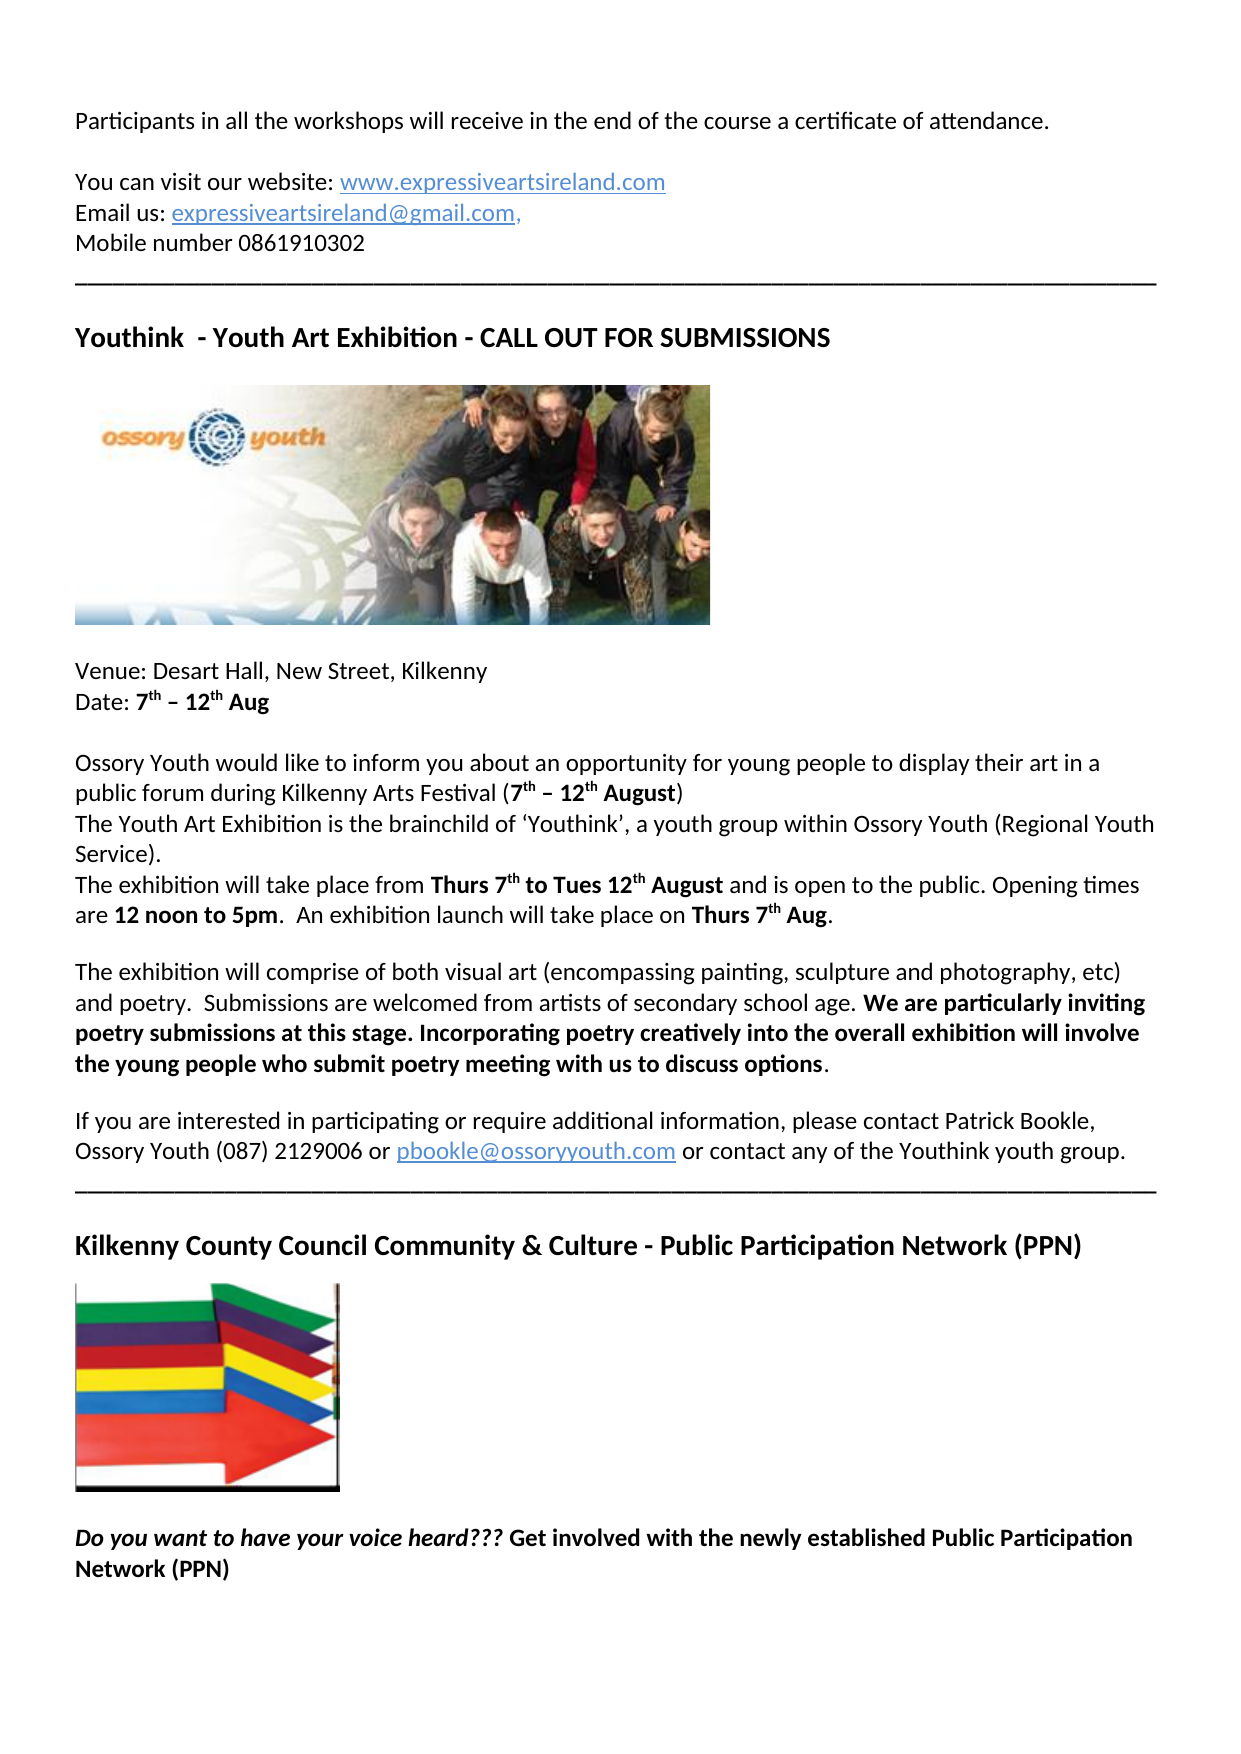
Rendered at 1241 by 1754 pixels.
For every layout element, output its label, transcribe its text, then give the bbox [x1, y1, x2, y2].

subtitle Kilkenny County Council Community & Culture - Public Participation Network (PPN) [75, 1227, 1165, 1263]
text Ossory Youth would like to inform you about an opportunity for young people to display their art in a public forum during Kilkenny Arts Festival (7th – 12th August) [75, 747, 1165, 808]
text Do you want to have your voice heard??? Get involved with the newly established Public Participation Network (PPN) [75, 1522, 1165, 1583]
text _______________________________________________________________________________________ [75, 1166, 1165, 1196]
picture [75, 1283, 340, 1492]
text The Youth Art Exhibition is the brainchild of ‘Youthink’, a youth group within Ossory Youth (Regional Youth Service). [75, 808, 1165, 869]
text The exhibition will comprise of both visual art (encompassing painting, sculpture and photography, etc) and poetry. Submissions are welcomed from artists of secondary school age. We are particularly inviting poetry submissions at this stage. Incorporating poetry creatively into the overall exhibition will involve the young people who submit poetry meeting with us to discuss options. [75, 956, 1165, 1078]
text Date: 7th – 12th Aug [75, 686, 1165, 716]
picture [75, 385, 711, 625]
text If you are interested in participating or require additional information, please contact Patrick Bookle, Ossory Youth (087) 2129006 or pbookle@ossoryyouth.com or contact any of the Youthink youth group. [75, 1105, 1165, 1166]
text The exhibition will take place from Thurs 7th to Tues 12th August and is open to the public. Opening times are 12 noon to 5pm. An exhibition launch will take place on Thurs 7th Aug. [75, 869, 1165, 930]
text _______________________________________________________________________________________ [75, 258, 1165, 289]
text Youthink - Youth Art Exhibition - CALL OUT FOR SUBMISSIONS [75, 319, 1165, 355]
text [75, 75, 1165, 258]
text Venue: Desart Hall, New Street, Kilkenny [75, 655, 1165, 686]
